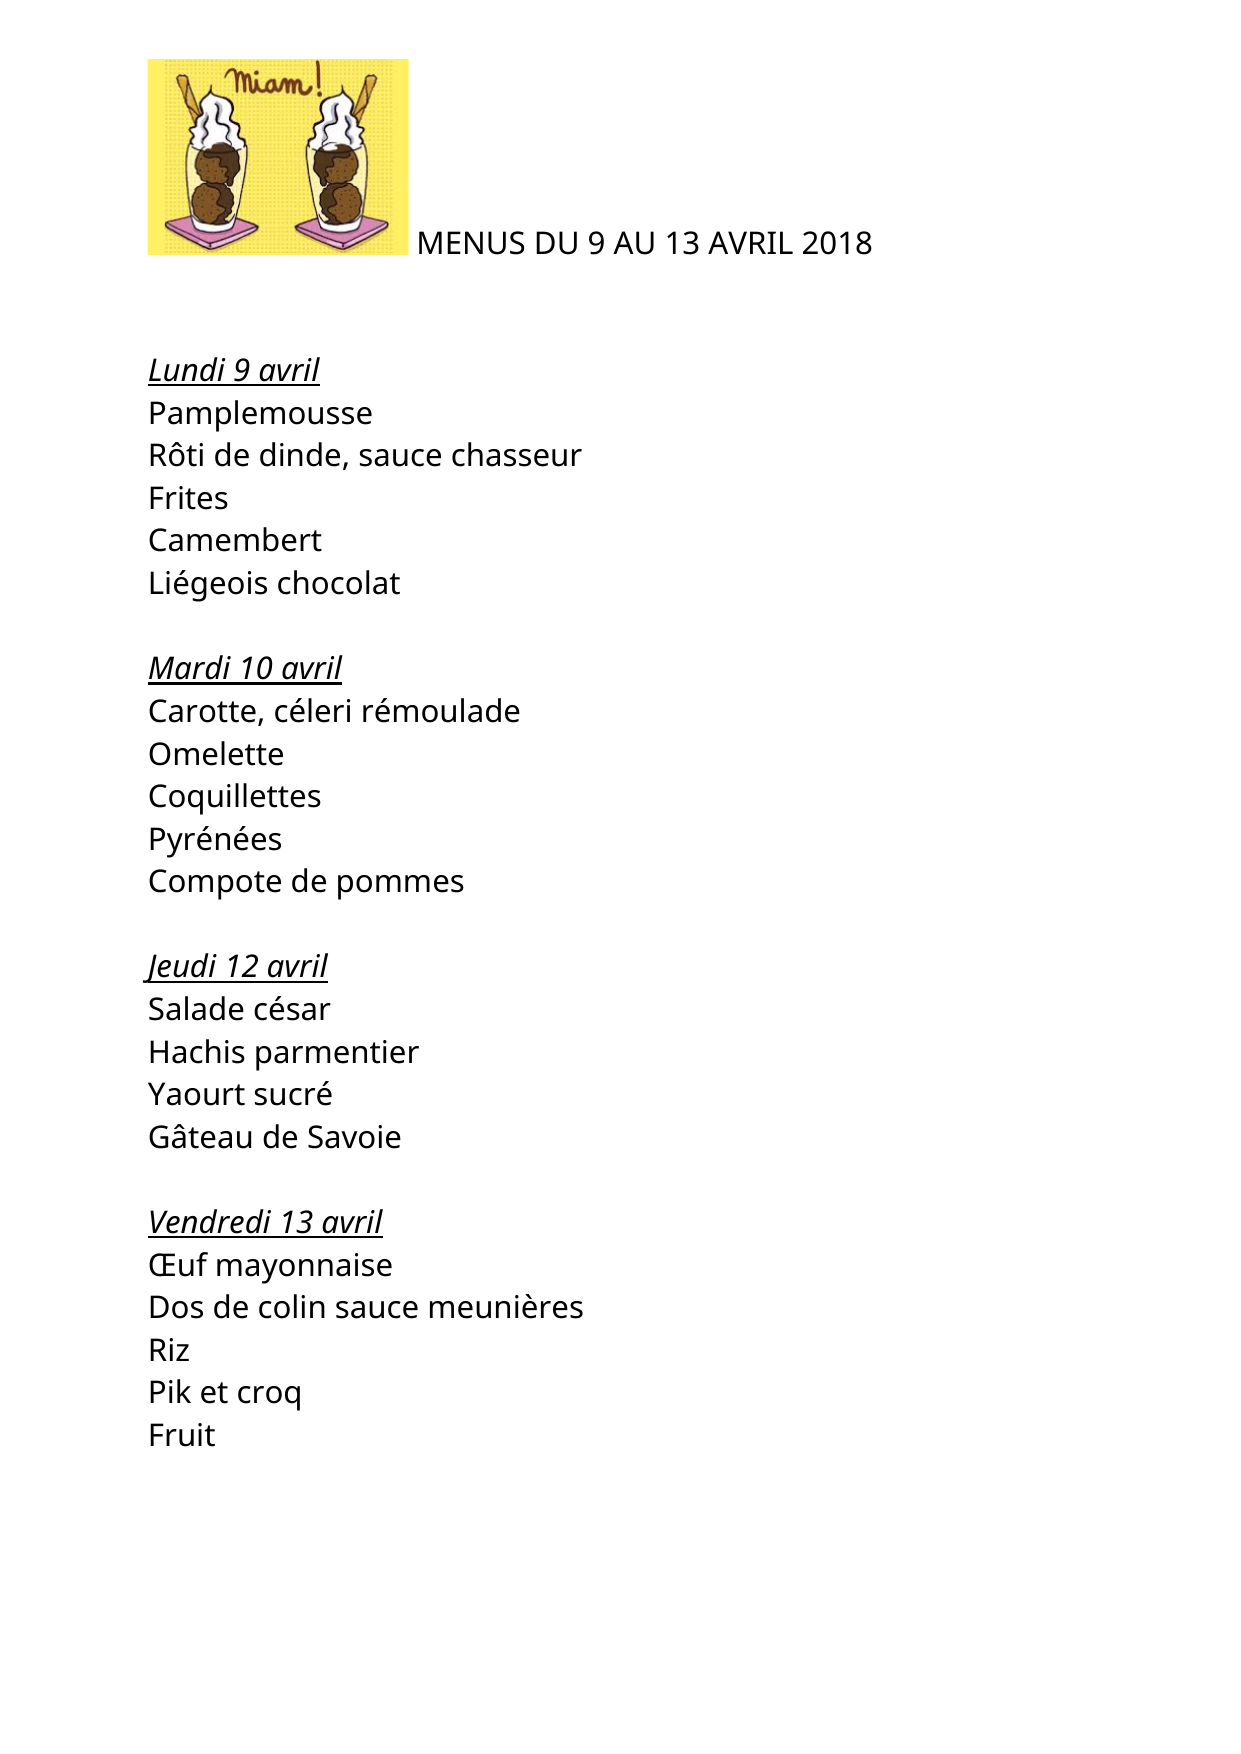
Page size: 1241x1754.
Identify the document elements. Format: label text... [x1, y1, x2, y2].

text Pamplemousse [148, 391, 1093, 433]
picture [147, 59, 409, 255]
text Salade césar [148, 987, 1093, 1030]
text Liégeois chocolat [148, 561, 1093, 604]
text Mardi 10 avril [148, 646, 1093, 689]
text Hachis parmentier [148, 1030, 1093, 1072]
text Pik et croq [148, 1371, 1093, 1413]
text Riz [148, 1328, 1093, 1371]
text Pyrénées [148, 817, 1093, 859]
text Frites [148, 476, 1093, 518]
text Coquillettes [148, 774, 1093, 817]
text Rôti de dinde, sauce chasseur [148, 433, 1093, 476]
text Yaourt sucré [148, 1072, 1093, 1115]
text Lundi 9 avril [148, 348, 1093, 391]
text Camembert [148, 518, 1093, 561]
text Fruit [148, 1413, 1093, 1456]
text Vendredi 13 avril [148, 1200, 1093, 1243]
text Compote de pommes [148, 859, 1093, 902]
text Carotte, céleri rémoulade [148, 689, 1093, 731]
text Dos de colin sauce meunières [148, 1285, 1093, 1328]
text Jeudi 12 avril [148, 944, 1093, 987]
text Omelette [148, 731, 1093, 774]
text Gâteau de Savoie [148, 1115, 1093, 1157]
text Œuf mayonnaise [148, 1243, 1093, 1285]
